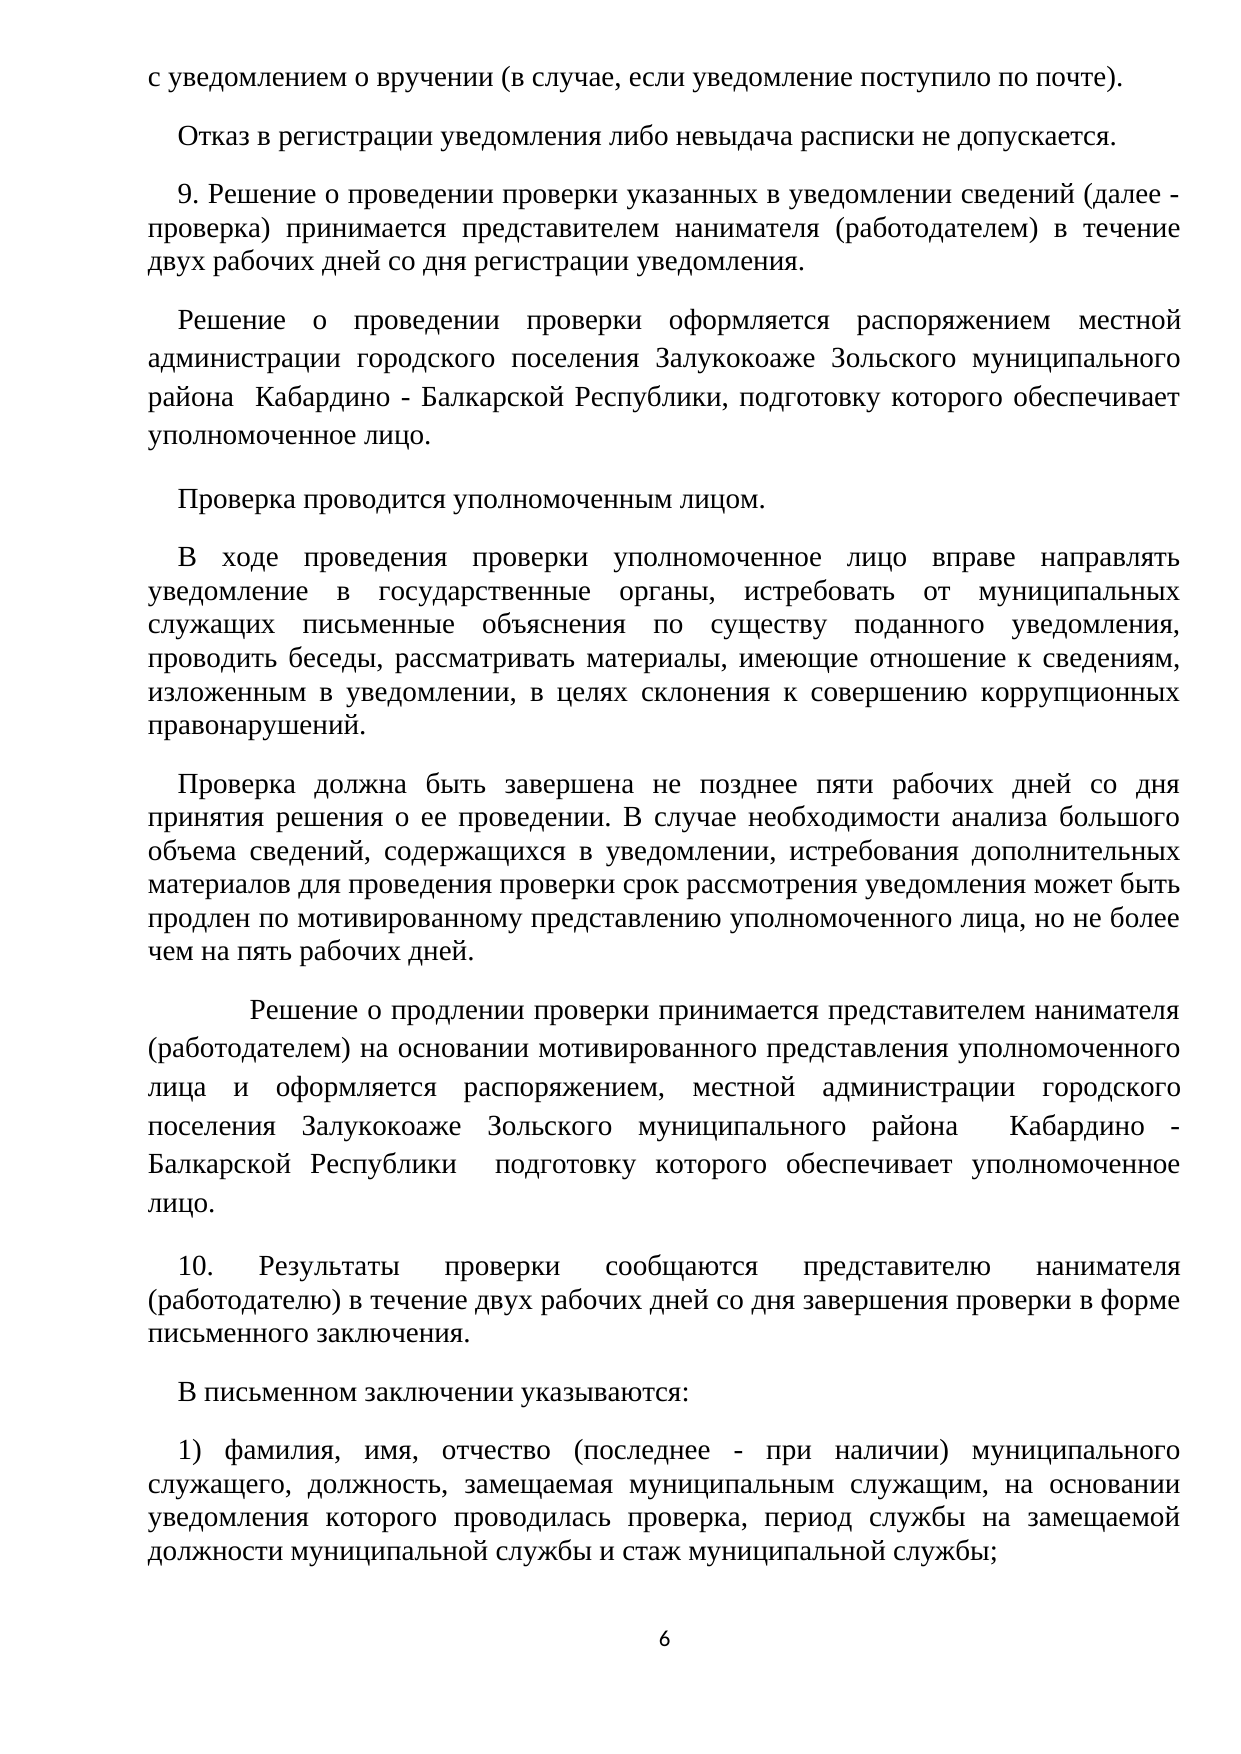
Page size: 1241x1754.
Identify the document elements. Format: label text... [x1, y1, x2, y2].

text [148, 59, 1181, 93]
text Отказ в регистрации уведомления либо невыдача расписки не допускается. [148, 118, 1181, 151]
text 9. Решение о проведении проверки указанных в уведомлении сведений (далее - проверка) принимается представителем нанимателя (работодателем) в течение двух рабочих дней со дня регистрации уведомления. [148, 176, 1181, 277]
text В ходе проведения проверки уполномоченное лицо вправе направлять уведомление в государственные органы, истребовать от муниципальных служащих письменные объяснения по существу поданного уведомления, проводить беседы, рассматривать материалы, имеющие отношение к сведениям, изложенным в уведомлении, в целях склонения к совершению коррупционных правонарушений. [148, 539, 1181, 741]
text 10. Результаты проверки сообщаются представителю нанимателя (работодателю) в течение двух рабочих дней со дня завершения проверки в форме письменного заключения. [148, 1248, 1181, 1349]
text В письменном заключении указываются: [148, 1374, 1181, 1407]
text Проверка должна быть завершена не позднее пяти рабочих дней со дня принятия решения о ее проведении. В случае необходимости анализа большого объема сведений, содержащихся в уведомлении, истребования дополнительных материалов для проведения проверки срок рассмотрения уведомления может быть продлен по мотивированному представлению уполномоченного лица, но не более чем на пять рабочих дней. [148, 766, 1181, 967]
list Решение о продлении проверки принимается представителем нанимателя (работодателем) на основании мотивированного представления уполномоченного лица и оформляется распоряжением, местной администрации городского поселения Залукокоаже Зольского муниципального района Кабардино - Балкарской Республики подготовку которого обеспечивает уполномоченное лицо. [148, 992, 1181, 1218]
text Проверка проводится уполномоченным лицом. [148, 481, 1181, 514]
list Решение о проведении проверки оформляется распоряжением местной администрации городского поселения Залукокоаже Зольского муниципального района Кабардино - Балкарской Республики, подготовку которого обеспечивает уполномоченное лицо. [148, 302, 1181, 451]
text 1) фамилия, имя, отчество (последнее - при наличии) муниципального служащего, должность, замещаемая муниципальным служащим, на основании уведомления которого проводилась проверка, период службы на замещаемой должности муниципальной службы и стаж муниципальной службы; [148, 1432, 1181, 1567]
